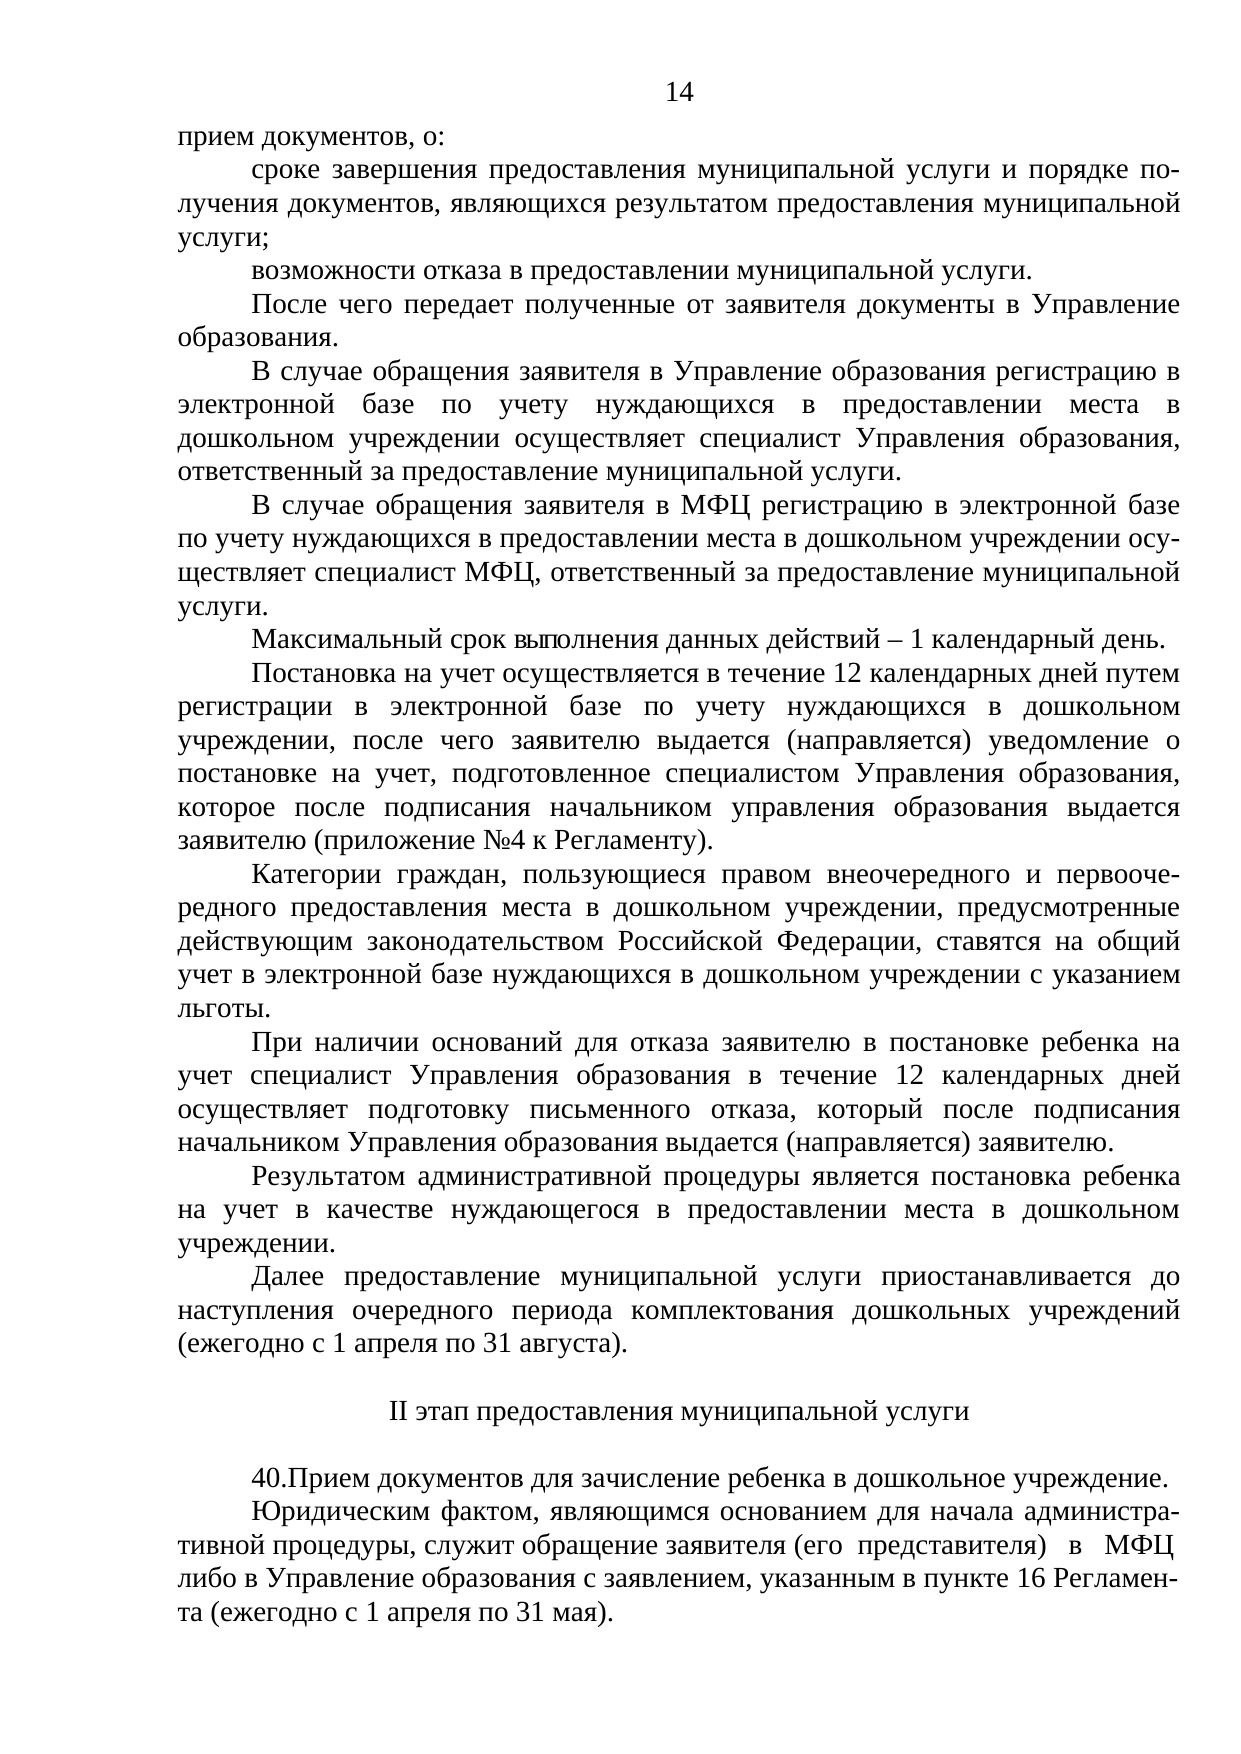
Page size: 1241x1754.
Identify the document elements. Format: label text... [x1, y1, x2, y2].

text В случае обращения заявителя в МФЦ регистрацию в электронной базе по учету нуждающихся в предоставлении места в дошкольном учреждении осу-ществляет специалист МФЦ, ответственный за предоставление муниципальной услуги. [177, 487, 1181, 621]
text либо в Управление образования с заявлением, указанным в пункте 16 Регламен- [177, 1560, 1181, 1594]
text прием документов, о: [177, 118, 1181, 152]
text В случае обращения заявителя в Управление образования регистрацию в электронной базе по учету нуждающихся в предоставлении места в дошкольном учреждении осуществляет специалист Управления образования, ответственный за предоставление муниципальной услуги. [177, 353, 1181, 487]
text та (ежегодно с 1 апреля по 31 мая). [177, 1594, 1181, 1627]
text Максимальный срок выполнения данных действий – 1 календарный день. [177, 621, 1181, 655]
text Далее предоставление муниципальной услуги приостанавливается до наступления очередного периода комплектования дошкольных учреждений (ежегодно с 1 апреля по 31 августа). [177, 1258, 1181, 1359]
text Постановка на учет осуществляется в течение 12 календарных дней путем регистрации в электронной базе по учету нуждающихся в дошкольном учреждении, после чего заявителю выдается (направляется) уведомление о постановке на учет, подготовленное специалистом Управления образования, которое после подписания начальником управления образования выдается заявителю (приложение №4 к Регламенту). [177, 655, 1181, 856]
text возможности отказа в предоставлении муниципальной услуги. [177, 252, 1181, 286]
text Результатом административной процедуры является постановка ребенка на учет в качестве нуждающегося в предоставлении места в дошкольном учреждении. [177, 1158, 1181, 1258]
text 40.Прием документов для зачисление ребенка в дошкольное учреждение. [177, 1460, 1181, 1493]
text После чего передает полученные от заявителя документы в Управление образования. [177, 286, 1181, 353]
text Юридическим фактом, являющимся основанием для начала администра-тивной процедуры, служит обращение заявителя (его представителя) в МФЦ [177, 1493, 1181, 1560]
text сроке завершения предоставления муниципальной услуги и порядке по-лучения документов, являющихся результатом предоставления муниципальной услуги; [177, 152, 1181, 252]
text При наличии оснований для отказа заявителю в постановке ребенка на учет специалист Управления образования в течение 12 календарных дней осуществляет подготовку письменного отказа, который после подписания начальником Управления образования выдается (направляется) заявителю. [177, 1024, 1181, 1158]
text Категории граждан, пользующиеся правом внеочередного и первооче-редного предоставления места в дошкольном учреждении, предусмотренные действующим законодательством Российской Федерации, ставятся на общий учет в электронной базе нуждающихся в дошкольном учреждении с указанием льготы. [177, 856, 1181, 1024]
text II этап предоставления муниципальной услуги [177, 1393, 1181, 1426]
